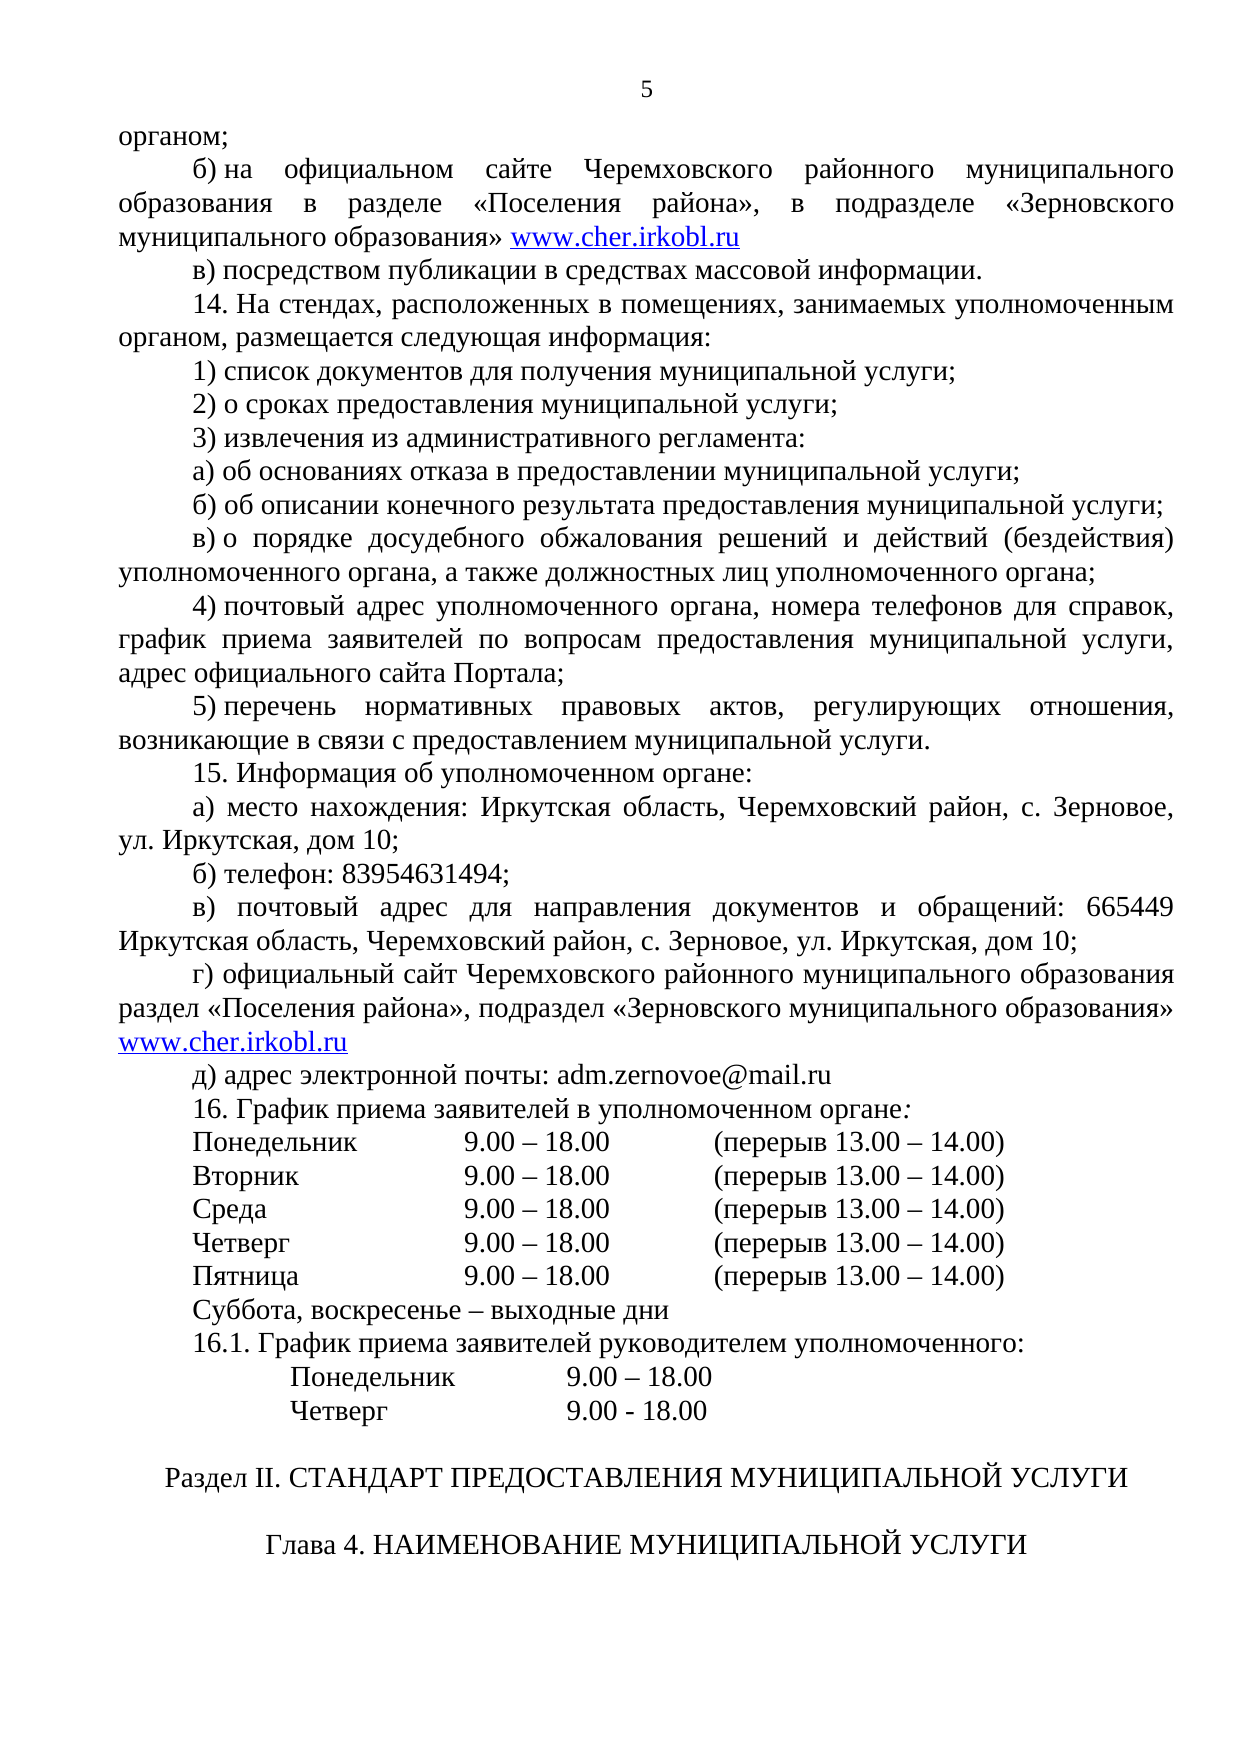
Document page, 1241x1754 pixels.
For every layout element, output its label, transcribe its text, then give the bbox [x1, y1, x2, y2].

text а) об основаниях отказа в предоставлении муниципальной услуги; [118, 453, 1175, 487]
table_cell (перерыв 13.00 – 14.00) [702, 1259, 1164, 1292]
text б) на официальном сайте Черемховского районного муниципального образования в разделе «Поселения района», в подразделе «Зерновского муниципального образования» www.cher.irkobl.ru [118, 152, 1175, 252]
table_cell 9.00 – 18.00 [453, 1191, 702, 1225]
table_header Понедельник [107, 1124, 453, 1158]
text в) почтовый адрес для направления документов и обращений: 665449 Иркутская область, Черемховский район, с. Зерновое, ул. Иркутская, дом 10; [118, 889, 1175, 957]
table_cell Среда [107, 1191, 453, 1225]
text 1) список документов для получения муниципальной услуги; [118, 353, 1175, 386]
table_header 9.00 – 18.00 [453, 1124, 702, 1158]
table_cell (перерыв 13.00 – 14.00) [702, 1191, 1164, 1225]
table_cell Суббота, воскресенье – выходные дни 16.1. График приема заявителей руководителем уполномоченного: [107, 1292, 1164, 1426]
table_header (перерыв 13.00 – 14.00) [702, 1124, 1164, 1158]
text 4) почтовый адрес уполномоченного органа, номера телефонов для справок, график приема заявителей по вопросам предоставления муниципальной услуги, адрес официального сайта Портала; [118, 588, 1175, 688]
text 5) перечень нормативных правовых актов, регулирующих отношения, возникающие в связи с предоставлением муниципальной услуги. [118, 688, 1175, 755]
table_cell 9.00 – 18.00 [453, 1225, 702, 1258]
text а) место нахождения: Иркутская область, Черемховский район, с. Зерновое, ул. Иркутская, дом 10; [118, 789, 1175, 856]
text д) адрес электронной почты: adm.zernovoe@mail.ru [118, 1057, 1175, 1091]
text в) о порядке досудебного обжалования решений и действий (бездействия) уполномоченного органа, а также должностных лиц уполномоченного органа; [118, 521, 1175, 588]
text 14. На стендах, расположенных в помещениях, занимаемых уполномоченным органом, размещается следующая информация: [118, 286, 1175, 353]
text Глава 4. Наименование МУНИЦИПАЛЬНОЙ услуги [118, 1527, 1175, 1561]
text 16. График приема заявителей в уполномоченном органе: [118, 1091, 1175, 1124]
table_cell (перерыв 13.00 – 14.00) [702, 1158, 1164, 1191]
text г) официальный сайт Черемховского районного муниципального образования раздел «Поселения района», подраздел «Зерновского муниципального образования» www.cher.irkobl.ru [118, 957, 1175, 1057]
table_cell Пятница [107, 1259, 453, 1292]
table_cell 9.00 – 18.00 [453, 1158, 702, 1191]
table_cell 9.00 – 18.00 [453, 1259, 702, 1292]
text 3) извлечения из административного регламента: [118, 420, 1175, 453]
text б) телефон: 83954631494; [118, 856, 1175, 889]
table_cell Вторник [107, 1158, 453, 1191]
text в) посредством публикации в средствах массовой информации. [118, 252, 1175, 286]
text 2) о сроках предоставления муниципальной услуги; [118, 386, 1175, 420]
text Раздел II. СТАНДАРТ ПРЕДОСТАВЛЕНИЯ МУНИЦИПАЛЬНОЙ УСЛУГИ [118, 1460, 1175, 1493]
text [118, 118, 1175, 152]
text 15. Информация об уполномоченном органе: [118, 755, 1175, 789]
table_cell Четверг [107, 1225, 453, 1258]
text б) об описании конечного результата предоставления муниципальной услуги; [118, 487, 1175, 521]
table_cell (перерыв 13.00 – 14.00) [702, 1225, 1164, 1258]
